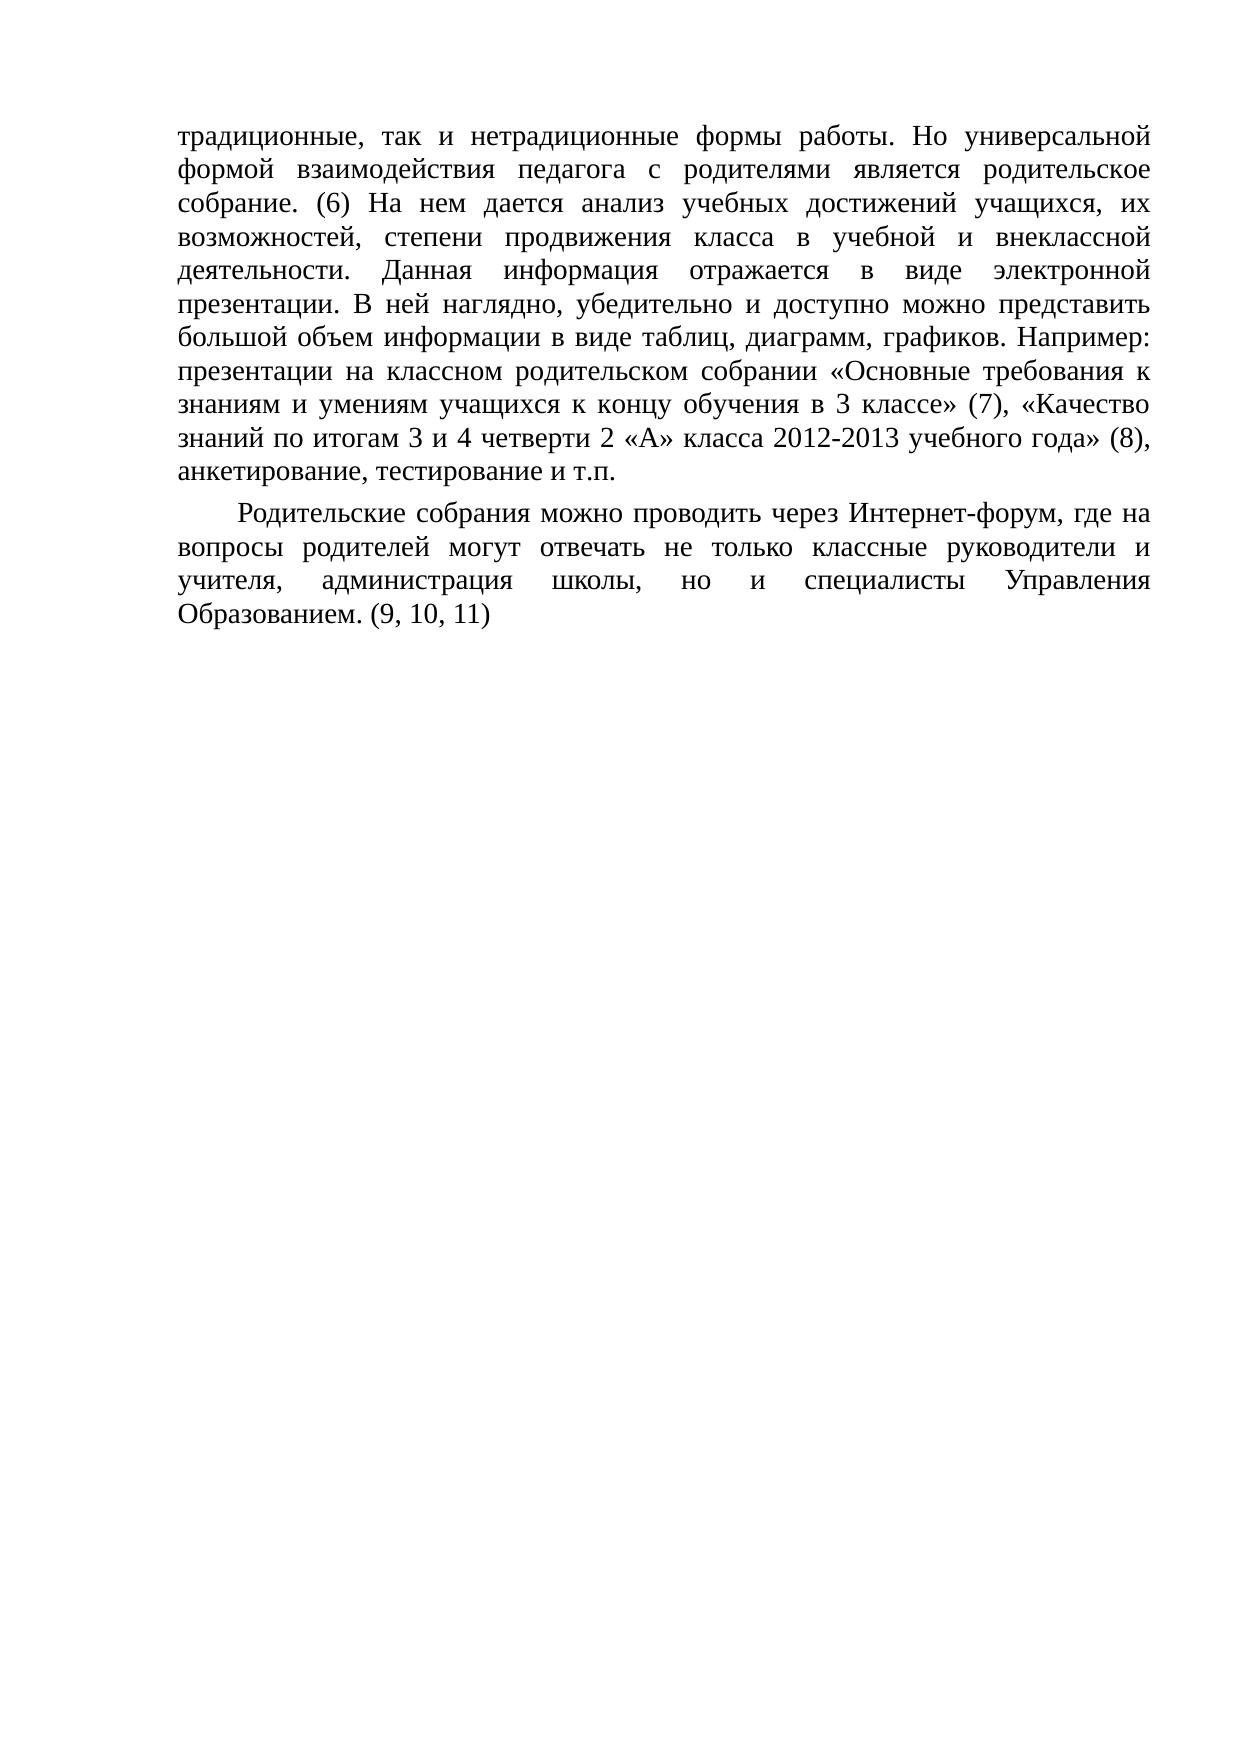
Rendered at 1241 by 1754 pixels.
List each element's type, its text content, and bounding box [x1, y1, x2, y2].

text Родительские собрания можно проводить через Интернет-форум, где на вопросы родителей могут отвечать не только классные руководители и учителя, администрация школы, но и специалисты Управления Образованием. (9, 10, 11) [177, 495, 1152, 629]
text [177, 118, 1152, 487]
